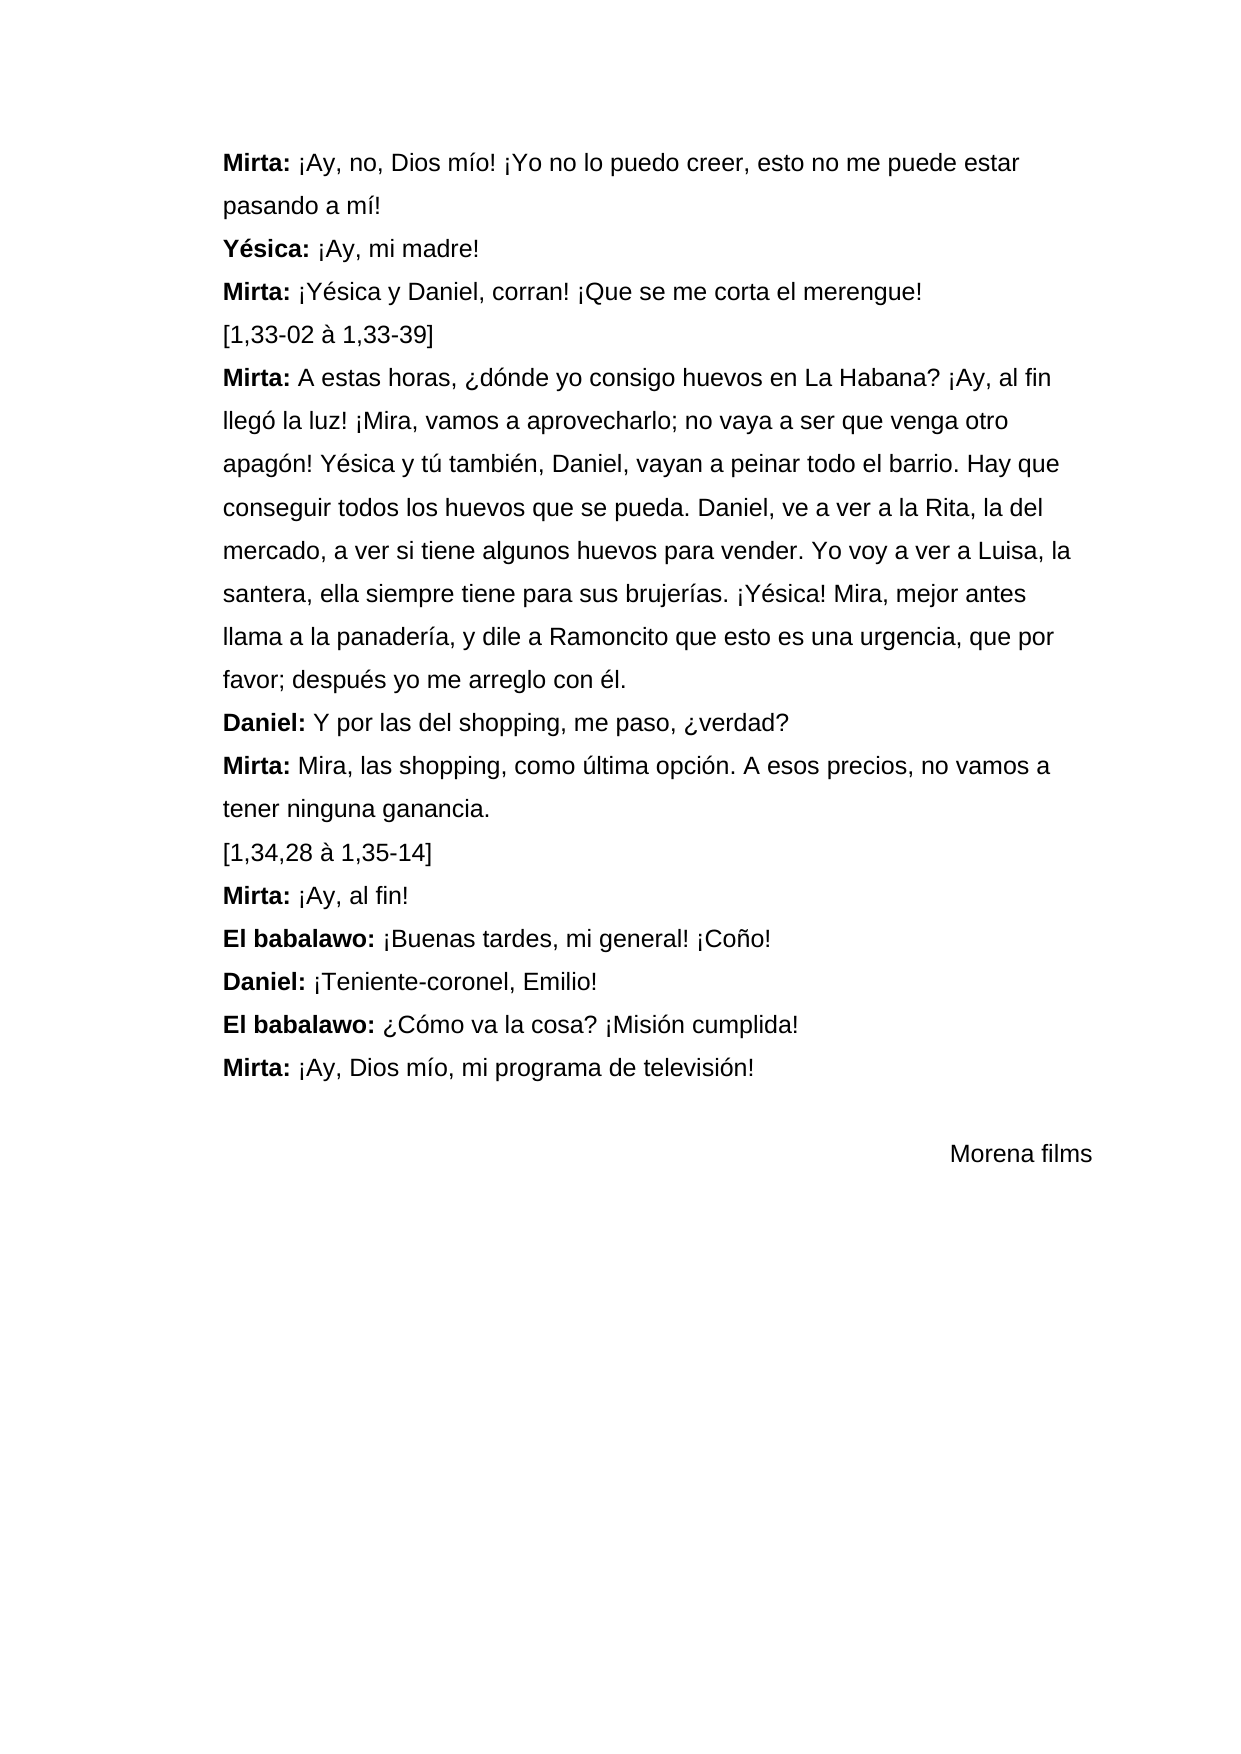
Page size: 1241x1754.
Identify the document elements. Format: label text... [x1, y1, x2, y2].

list Mirta: A estas horas, ¿dónde yo consigo huevos en La Habana? ¡Ay, al fin llegó la luz! ¡Mira, vamos a aprovecharlo; no vaya a ser que venga otro apagón! Yésica y tú también, Daniel, vayan a peinar todo el barrio. Hay que conseguir todos los huevos que se pueda. Daniel, ve a ver a la Rita, la del mercado, a ver si tiene algunos huevos para vender. Yo voy a ver a Luisa, la santera, ella siempre tiene para sus brujerías. ¡Yésica! Mira, mejor antes llama a la panadería, y dile a Ramoncito que esto es una urgencia, que por favor; después yo me arreglo con él. [223, 363, 1093, 694]
list Daniel: ¡Teniente-coronel, Emilio! [223, 967, 1093, 996]
list El babalawo: ¿Cómo va la cosa? ¡Misión cumplida! [223, 1010, 1093, 1039]
list Morena films [223, 1139, 1093, 1168]
list Daniel: Y por las del shopping, me paso, ¿verdad? [223, 708, 1093, 737]
list Mirta: ¡Ay, Dios mío, mi programa de televisión! [223, 1053, 1093, 1082]
list Mirta: Mira, las shopping, como última opción. A esos precios, no vamos a tener ninguna ganancia. [223, 751, 1093, 823]
list Yésica: ¡Ay, mi madre! [223, 234, 1093, 263]
list Mirta: ¡Yésica y Daniel, corran! ¡Que se me corta el merengue! [223, 277, 1093, 306]
list Mirta: ¡Ay, no, Dios mío! ¡Yo no lo puedo creer, esto no me puede estar pasando a mí! [223, 148, 1093, 219]
list El babalawo: ¡Buenas tardes, mi general! ¡Coño! [223, 924, 1093, 953]
list [1,34,28 à 1,35-14] [223, 838, 1093, 866]
list Mirta: ¡Ay, al fin! [223, 881, 1093, 909]
list [1,33-02 à 1,33-39] [223, 320, 1093, 349]
